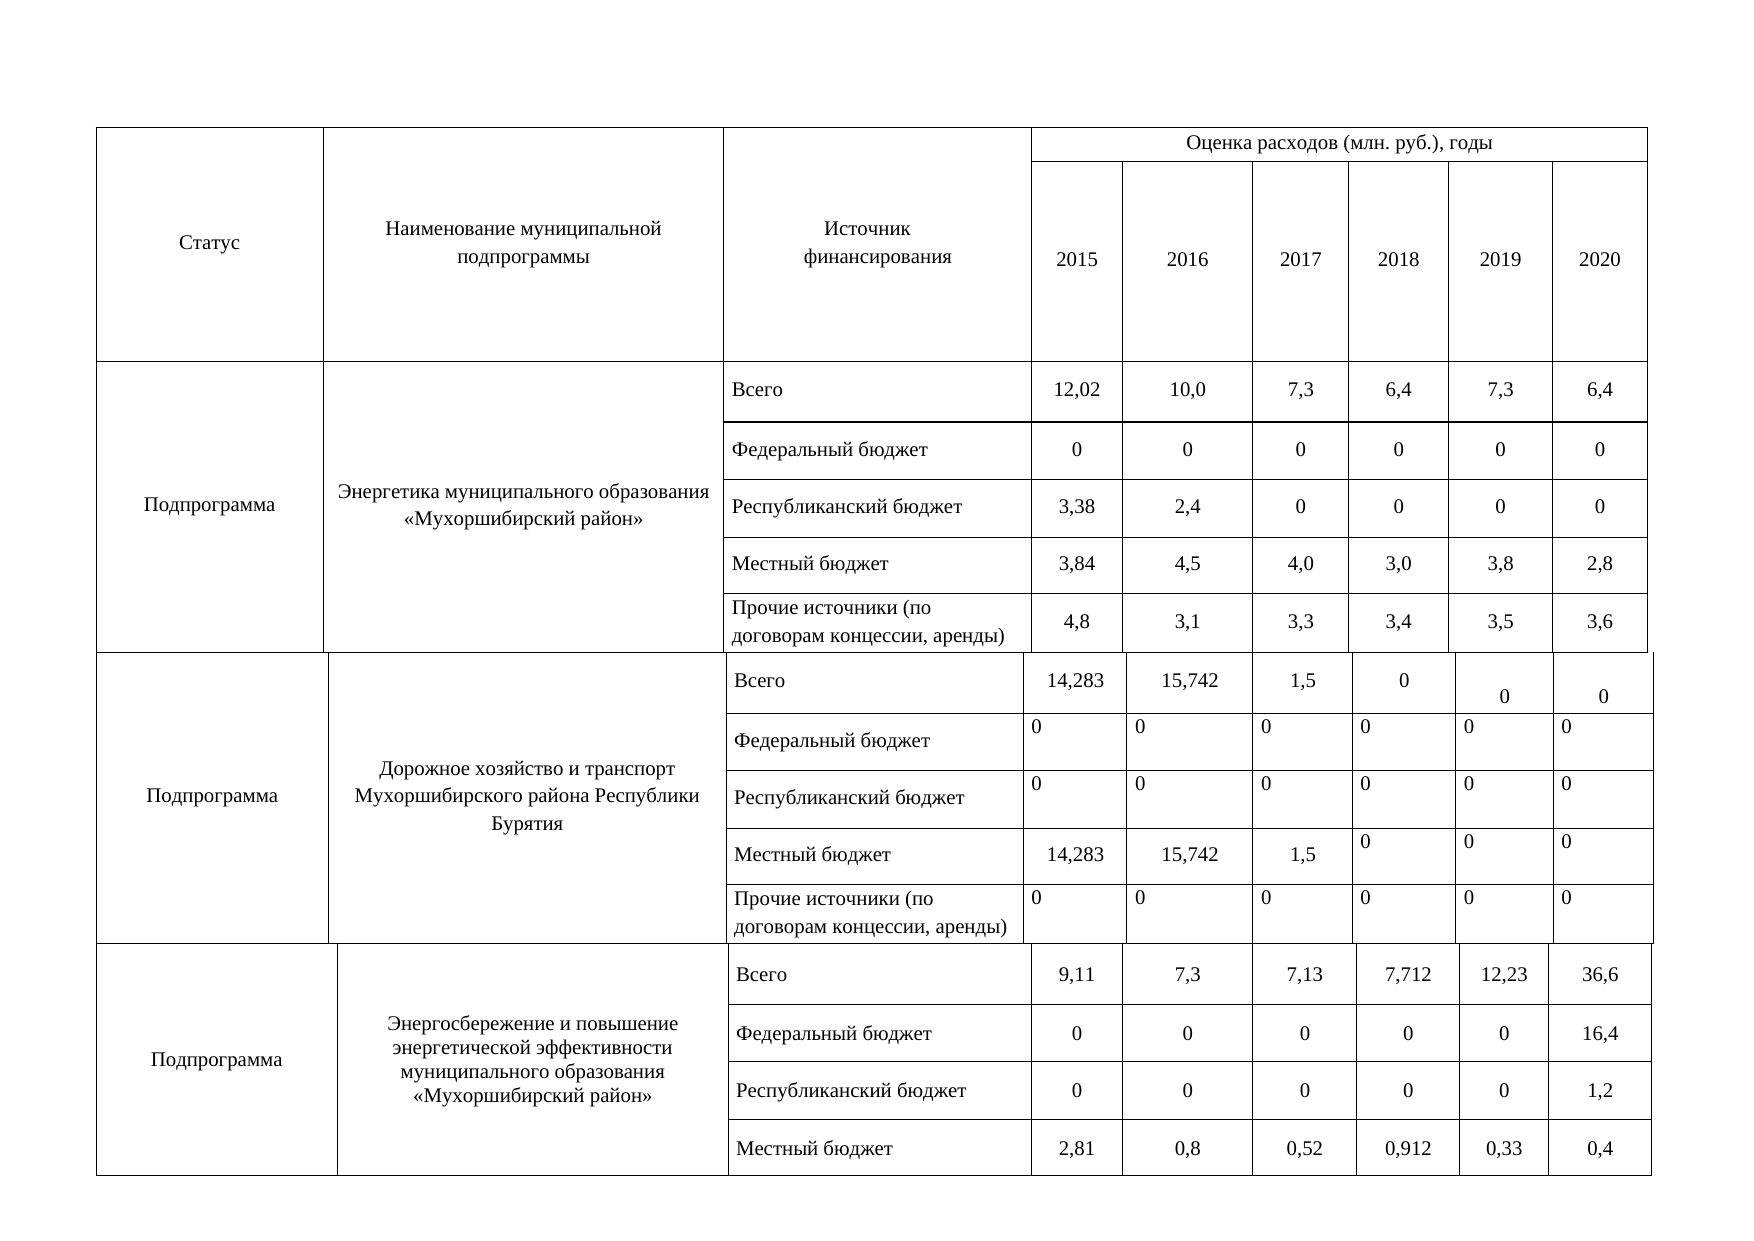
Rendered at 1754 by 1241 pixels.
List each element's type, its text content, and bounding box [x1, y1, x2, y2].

table_cell Федеральный бюджет [729, 1005, 1031, 1061]
table_cell 3,4 [1349, 594, 1448, 652]
table_cell 6,4 [1553, 362, 1647, 421]
table_cell 3,3 [1253, 594, 1348, 652]
table_cell 0 [1127, 885, 1252, 943]
table_cell 0 [1357, 1062, 1459, 1119]
table_cell 2,4 [1123, 480, 1252, 537]
table_cell 15,742 [1127, 829, 1252, 884]
table_cell 0 [1460, 1005, 1548, 1061]
table_cell Подпрограмма [97, 944, 337, 1175]
table_cell 0 [1553, 423, 1647, 479]
table_cell 0 [1456, 771, 1553, 828]
table_cell Федеральный бюджет [724, 423, 1031, 479]
table_cell 7,712 [1357, 944, 1459, 1003]
table_cell 0 [1353, 885, 1455, 943]
table_cell Республиканский бюджет [727, 771, 1023, 828]
table_cell 0,52 [1253, 1120, 1356, 1175]
table_cell Всего [724, 362, 1031, 421]
table_cell 15,742 [1127, 653, 1252, 712]
table_cell 0 [1127, 714, 1252, 770]
table_cell 14,283 [1024, 653, 1126, 712]
table_cell 10,0 [1123, 362, 1252, 421]
table_cell 0 [1024, 714, 1126, 770]
table_cell 0,912 [1357, 1120, 1459, 1175]
table_cell 2015 [1032, 162, 1122, 361]
table_cell 0 [1554, 652, 1653, 712]
table_cell 0 [1123, 423, 1252, 479]
table_cell 4,5 [1123, 538, 1252, 593]
table_cell 2017 [1253, 162, 1348, 361]
table_cell 3,1 [1123, 594, 1252, 652]
table_cell 0 [1553, 480, 1647, 537]
table_header Статус [97, 128, 323, 361]
table_cell 7,3 [1123, 944, 1252, 1003]
table_cell 0 [1349, 423, 1448, 479]
table_cell Подпрограмма [97, 362, 323, 652]
table_cell Местный бюджет [729, 1120, 1031, 1175]
table_cell 0 [1024, 885, 1126, 943]
table_cell 2018 [1349, 162, 1448, 361]
table_cell Подпрограмма [97, 653, 328, 943]
table_cell 0 [1456, 653, 1553, 712]
table_cell Республиканский бюджет [724, 480, 1031, 537]
table_cell 7,3 [1253, 362, 1348, 421]
table_cell 0 [1253, 423, 1348, 479]
table_cell 2020 [1553, 162, 1647, 361]
table_header Оценка расходов (млн. руб.), годы [1032, 128, 1647, 161]
table_cell 0 [1353, 714, 1455, 770]
table_cell Энергетика муниципального образования «Мухоршибирский район» [324, 362, 723, 652]
table_cell 14,283 [1024, 829, 1126, 884]
table_cell 0 [1357, 1005, 1459, 1061]
table_cell 0 [1353, 771, 1455, 828]
table_cell 0,8 [1123, 1120, 1252, 1175]
table_cell 0 [1253, 1005, 1356, 1061]
table_cell 2019 [1449, 162, 1552, 361]
table_cell Местный бюджет [724, 538, 1031, 593]
table_cell 0 [1253, 1062, 1356, 1119]
table_cell 0 [1353, 653, 1455, 712]
table_cell 12,02 [1032, 362, 1122, 421]
table_cell 1,2 [1549, 1062, 1651, 1119]
table_cell 0 [1032, 1062, 1122, 1119]
table_cell Всего [729, 944, 1031, 1003]
table_cell 4,0 [1253, 538, 1348, 593]
table_cell 0 [1456, 829, 1553, 884]
table_cell 36,6 [1549, 944, 1651, 1003]
table_cell 0 [1456, 714, 1553, 770]
table_cell Прочие источники (по договорам концессии, аренды) [724, 594, 1031, 652]
table_cell 12,23 [1460, 944, 1548, 1003]
table_cell 16,4 [1549, 1005, 1651, 1061]
table_cell Всего [727, 653, 1023, 712]
table_cell 0 [1127, 771, 1252, 828]
table_cell 0 [1032, 423, 1122, 479]
table_cell 0 [1032, 1005, 1122, 1061]
table_cell Прочие источники (по договорам концессии, аренды) [727, 885, 1023, 943]
table_cell 7,13 [1253, 944, 1356, 1003]
table_cell 0 [1349, 480, 1448, 537]
table_cell 3,6 [1553, 594, 1647, 652]
table_cell 9,11 [1032, 944, 1122, 1003]
table_cell 0 [1353, 829, 1455, 884]
table_cell 0 [1456, 885, 1553, 943]
table_cell 0 [1554, 885, 1653, 943]
table_cell 0 [1460, 1062, 1548, 1119]
table_cell 3,5 [1449, 594, 1552, 652]
table_cell 4,8 [1032, 594, 1122, 652]
table_cell 0 [1253, 885, 1352, 943]
table_cell 0 [1554, 714, 1653, 770]
table_cell Энергосбережение и повышение энергетической эффективности муниципального образования «Мухоршибирский район» [338, 944, 728, 1175]
table_header Источник финансирования [724, 128, 1031, 361]
table_cell 1,5 [1253, 653, 1352, 712]
table_cell 3,8 [1449, 538, 1552, 593]
table_cell 0 [1253, 714, 1352, 770]
table_header Наименование муниципальной подпрограммы [324, 128, 723, 361]
table_cell 0 [1449, 423, 1552, 479]
table_cell 0 [1253, 771, 1352, 828]
table_cell 0 [1024, 771, 1126, 828]
table_cell 2016 [1123, 162, 1252, 361]
table_cell 0 [1123, 1005, 1252, 1061]
table_cell Федеральный бюджет [727, 714, 1023, 770]
table_cell Местный бюджет [727, 829, 1023, 884]
table_cell 3,0 [1349, 538, 1448, 593]
table_cell 2,8 [1553, 538, 1647, 593]
table_cell 0 [1449, 480, 1552, 537]
table_cell 3,38 [1032, 480, 1122, 537]
table_cell 7,3 [1449, 362, 1552, 421]
table_cell 2,81 [1032, 1120, 1122, 1175]
table_cell 0,4 [1549, 1120, 1651, 1175]
table_cell 0 [1123, 1062, 1252, 1119]
table_cell 0 [1554, 829, 1653, 884]
table_cell 1,5 [1253, 829, 1352, 884]
table_cell 6,4 [1349, 362, 1448, 421]
table_cell 0 [1253, 480, 1348, 537]
table_cell Республиканский бюджет [729, 1062, 1031, 1119]
table_cell 0 [1554, 771, 1653, 828]
table_cell 3,84 [1032, 538, 1122, 593]
table_cell Дорожное хозяйство и транспорт Мухоршибирского района Республики Бурятия [329, 653, 726, 943]
table_cell 0,33 [1460, 1120, 1548, 1175]
